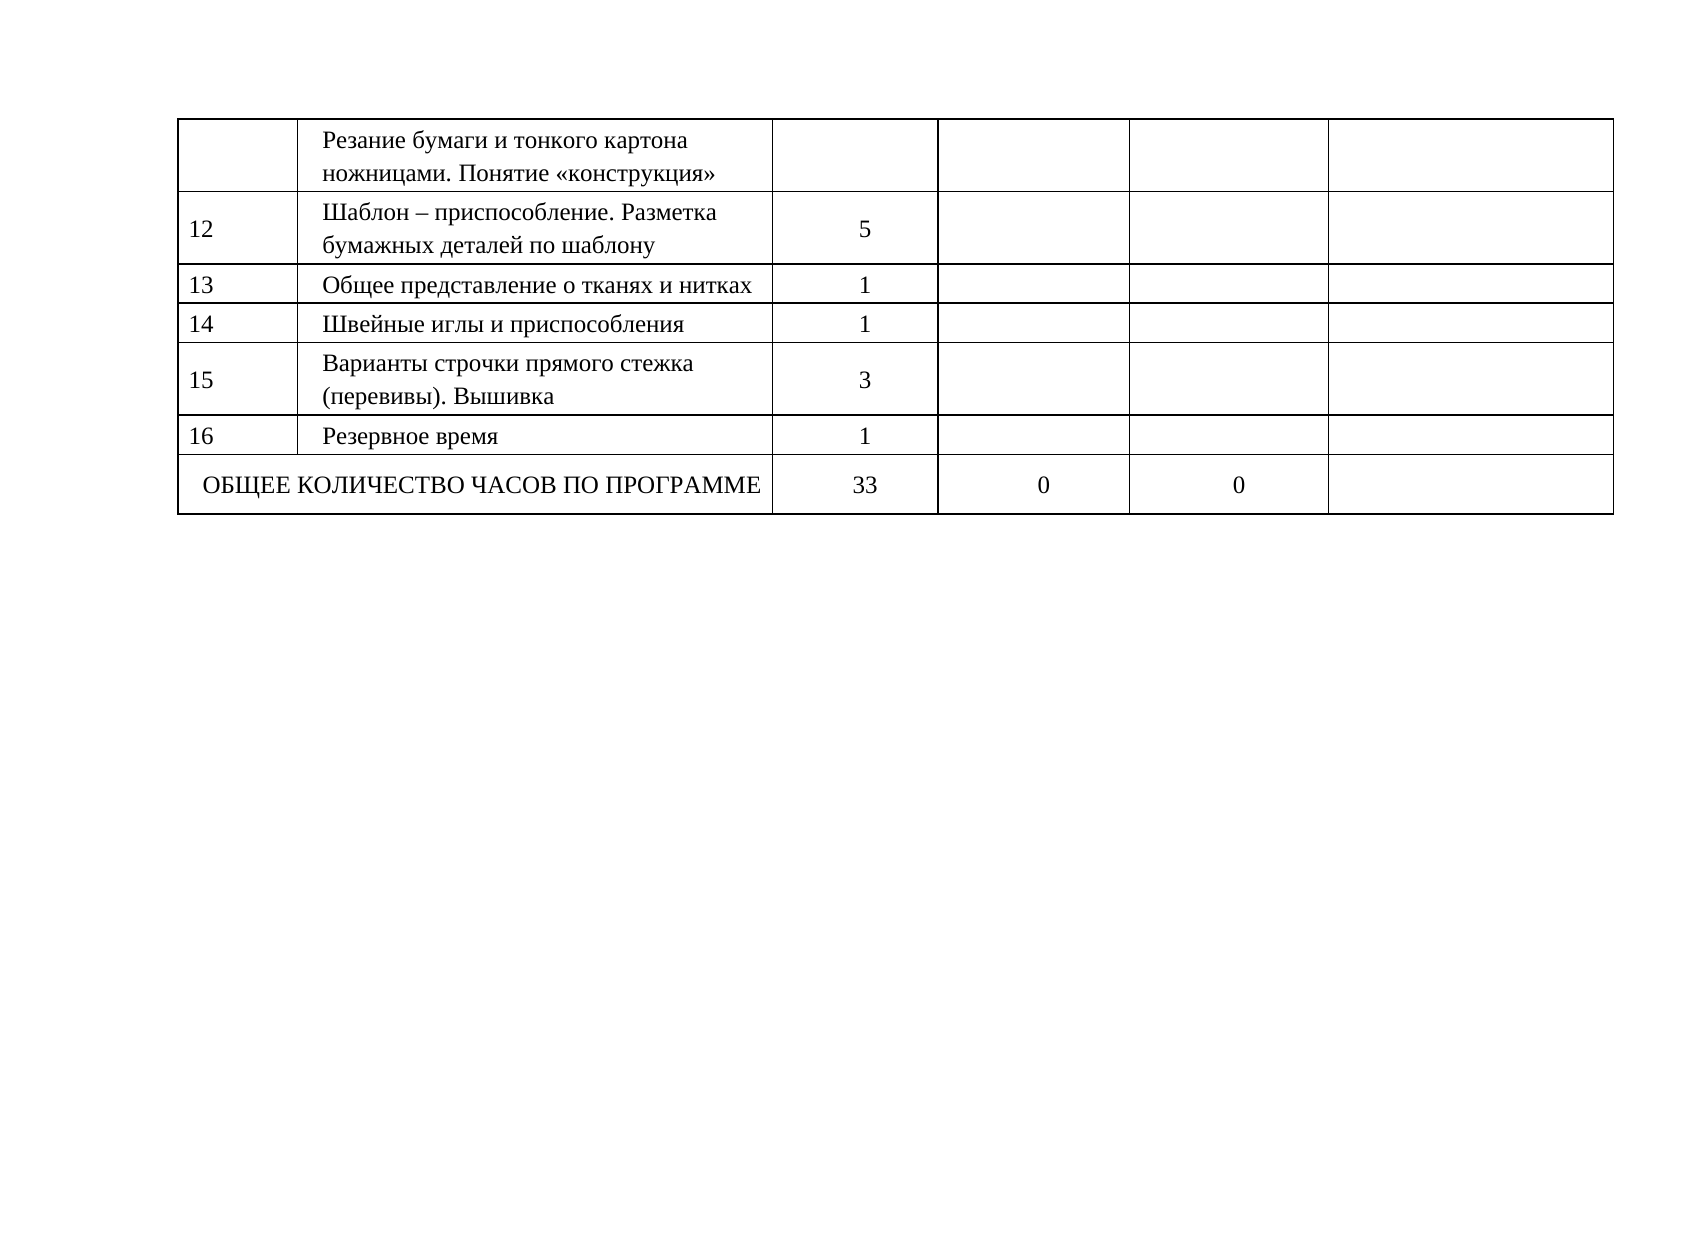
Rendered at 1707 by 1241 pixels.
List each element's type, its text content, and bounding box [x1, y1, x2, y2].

table_cell Шаблон – приспособление. Разметка бумажных деталей по шаблону [298, 192, 772, 263]
table_cell 5 [773, 192, 937, 263]
table_cell 11 [179, 120, 297, 191]
table_cell 0 [939, 455, 1129, 513]
table_cell [1130, 416, 1328, 453]
table_cell ОБЩЕЕ КОЛИЧЕСТВО ЧАСОВ ПО ПРОГРАММЕ [179, 455, 772, 513]
table_cell Швейные иглы и приспособления [298, 304, 772, 342]
table_cell [1329, 455, 1613, 513]
table_cell Общее представление о тканях и нитках [298, 265, 772, 302]
table_cell [1329, 304, 1613, 342]
table_cell 1 [773, 265, 937, 302]
table_cell [1329, 120, 1613, 191]
table_cell 13 [179, 265, 297, 302]
table_cell 16 [179, 416, 297, 453]
table_cell [1130, 265, 1328, 302]
table_cell [939, 304, 1129, 342]
table_cell [1329, 343, 1613, 414]
table_cell [1130, 120, 1328, 191]
table_cell Резервное время [298, 416, 772, 453]
table_cell 1 [773, 304, 937, 342]
table_cell [1329, 265, 1613, 302]
table_cell [939, 343, 1129, 414]
table_cell [1130, 343, 1328, 414]
table_cell [1329, 192, 1613, 263]
table_cell 33 [773, 455, 937, 513]
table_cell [298, 120, 772, 191]
table_cell 14 [179, 304, 297, 342]
table_cell 0 [1130, 455, 1328, 513]
table_cell [1329, 416, 1613, 453]
table_cell [939, 120, 1129, 191]
table_cell [939, 192, 1129, 263]
table_cell 15 [179, 343, 297, 414]
table_cell 1 [773, 416, 937, 453]
table_cell 12 [179, 192, 297, 263]
table_cell 3 [773, 343, 937, 414]
table_cell [939, 416, 1129, 453]
table_cell Варианты строчки прямого стежка (перевивы). Вышивка [298, 343, 772, 414]
table_cell [939, 265, 1129, 302]
table_cell 3 [773, 120, 937, 191]
table_cell [1130, 192, 1328, 263]
table_cell [1130, 304, 1328, 342]
